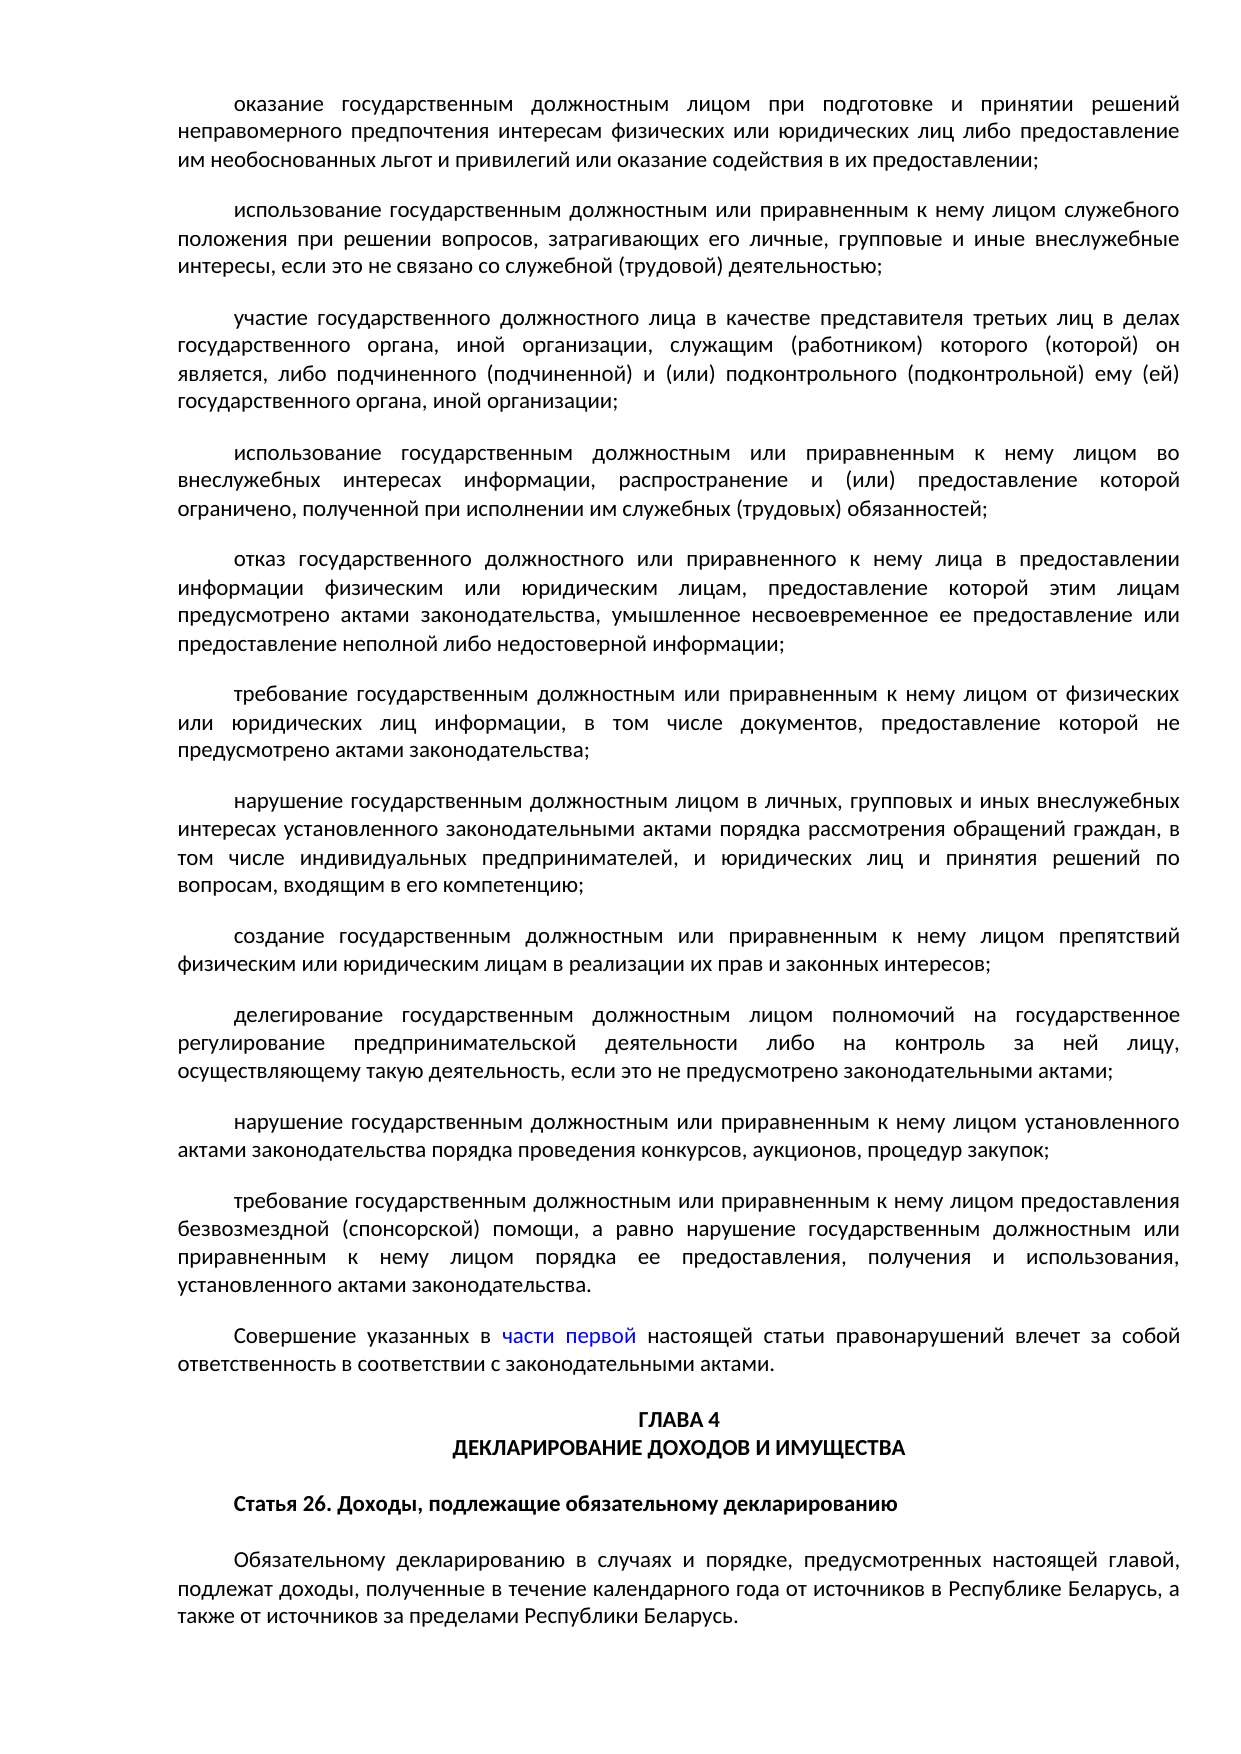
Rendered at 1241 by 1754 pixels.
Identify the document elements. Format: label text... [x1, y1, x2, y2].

text ГЛАВА 4 [177, 1406, 1181, 1433]
text оказание государственным должностным лицом при подготовке и принятии решений неправомерного предпочтения интересам физических или юридических лиц либо предоставление им необоснованных льгот и привилегий или оказание содействия в их предоставлении; [177, 89, 1181, 173]
text участие государственного должностного лица в качестве представителя третьих лиц в делах государственного органа, иной организации, служащим (работником) которого (которой) он является, либо подчиненного (подчиненной) и (или) подконтрольного (подконтрольной) ему (ей) государственного органа, иной организации; [177, 303, 1181, 415]
text использование государственным должностным или приравненным к нему лицом во внеслужебных интересах информации, распространение и (или) предоставление которой ограничено, полученной при исполнении им служебных (трудовых) обязанностей; [177, 438, 1181, 522]
text использование государственным должностным или приравненным к нему лицом служебного положения при решении вопросов, затрагивающих его личные, групповые и иные внеслужебные интересы, если это не связано со служебной (трудовой) деятельностью; [177, 196, 1181, 280]
text нарушение государственным должностным или приравненным к нему лицом установленного актами законодательства порядка проведения конкурсов, аукционов, процедур закупок; [177, 1107, 1181, 1163]
text Обязательному декларированию в случаях и порядке, предусмотренных настоящей главой, подлежат доходы, полученные в течение календарного года от источников в Республике Беларусь, а также от источников за пределами Республики Беларусь. [177, 1546, 1181, 1630]
text делегирование государственным должностным лицом полномочий на государственное регулирование предпринимательской деятельности либо на контроль за ней лицу, осуществляющему такую деятельность, если это не предусмотрено законодательными актами; [177, 1001, 1181, 1084]
text создание государственным должностным или приравненным к нему лицом препятствий физическим или юридическим лицам в реализации их прав и законных интересов; [177, 922, 1181, 978]
text требование государственным должностным или приравненным к нему лицом предоставления безвозмездной (спонсорской) помощи, а равно нарушение государственным должностным или приравненным к нему лицом порядка ее предоставления, получения и использования, установленного актами законодательства. [177, 1186, 1181, 1298]
text ДЕКЛАРИРОВАНИЕ ДОХОДОВ И ИМУЩЕСТВА [177, 1433, 1181, 1462]
text Статья 26. Доходы, подлежащие обязательному декларированию [177, 1489, 1181, 1518]
text нарушение государственным должностным лицом в личных, групповых и иных внеслужебных интересах установленного законодательными актами порядка рассмотрения обращений граждан, в том числе индивидуальных предпринимателей, и юридических лиц и принятия решений по вопросам, входящим в его компетенцию; [177, 787, 1181, 899]
text требование государственным должностным или приравненным к нему лицом от физических или юридических лиц информации, в том числе документов, предоставление которой не предусмотрено актами законодательства; [177, 679, 1181, 764]
text отказ государственного должностного или приравненного к нему лица в предоставлении информации физическим или юридическим лицам, предоставление которой этим лицам предусмотрено актами законодательства, умышленное несвоевременное ее предоставление или предоставление неполной либо недостоверной информации; [177, 544, 1181, 657]
text Совершение указанных в части первой настоящей статьи правонарушений влечет за собой ответственность в соответствии с законодательными актами. [177, 1321, 1181, 1377]
